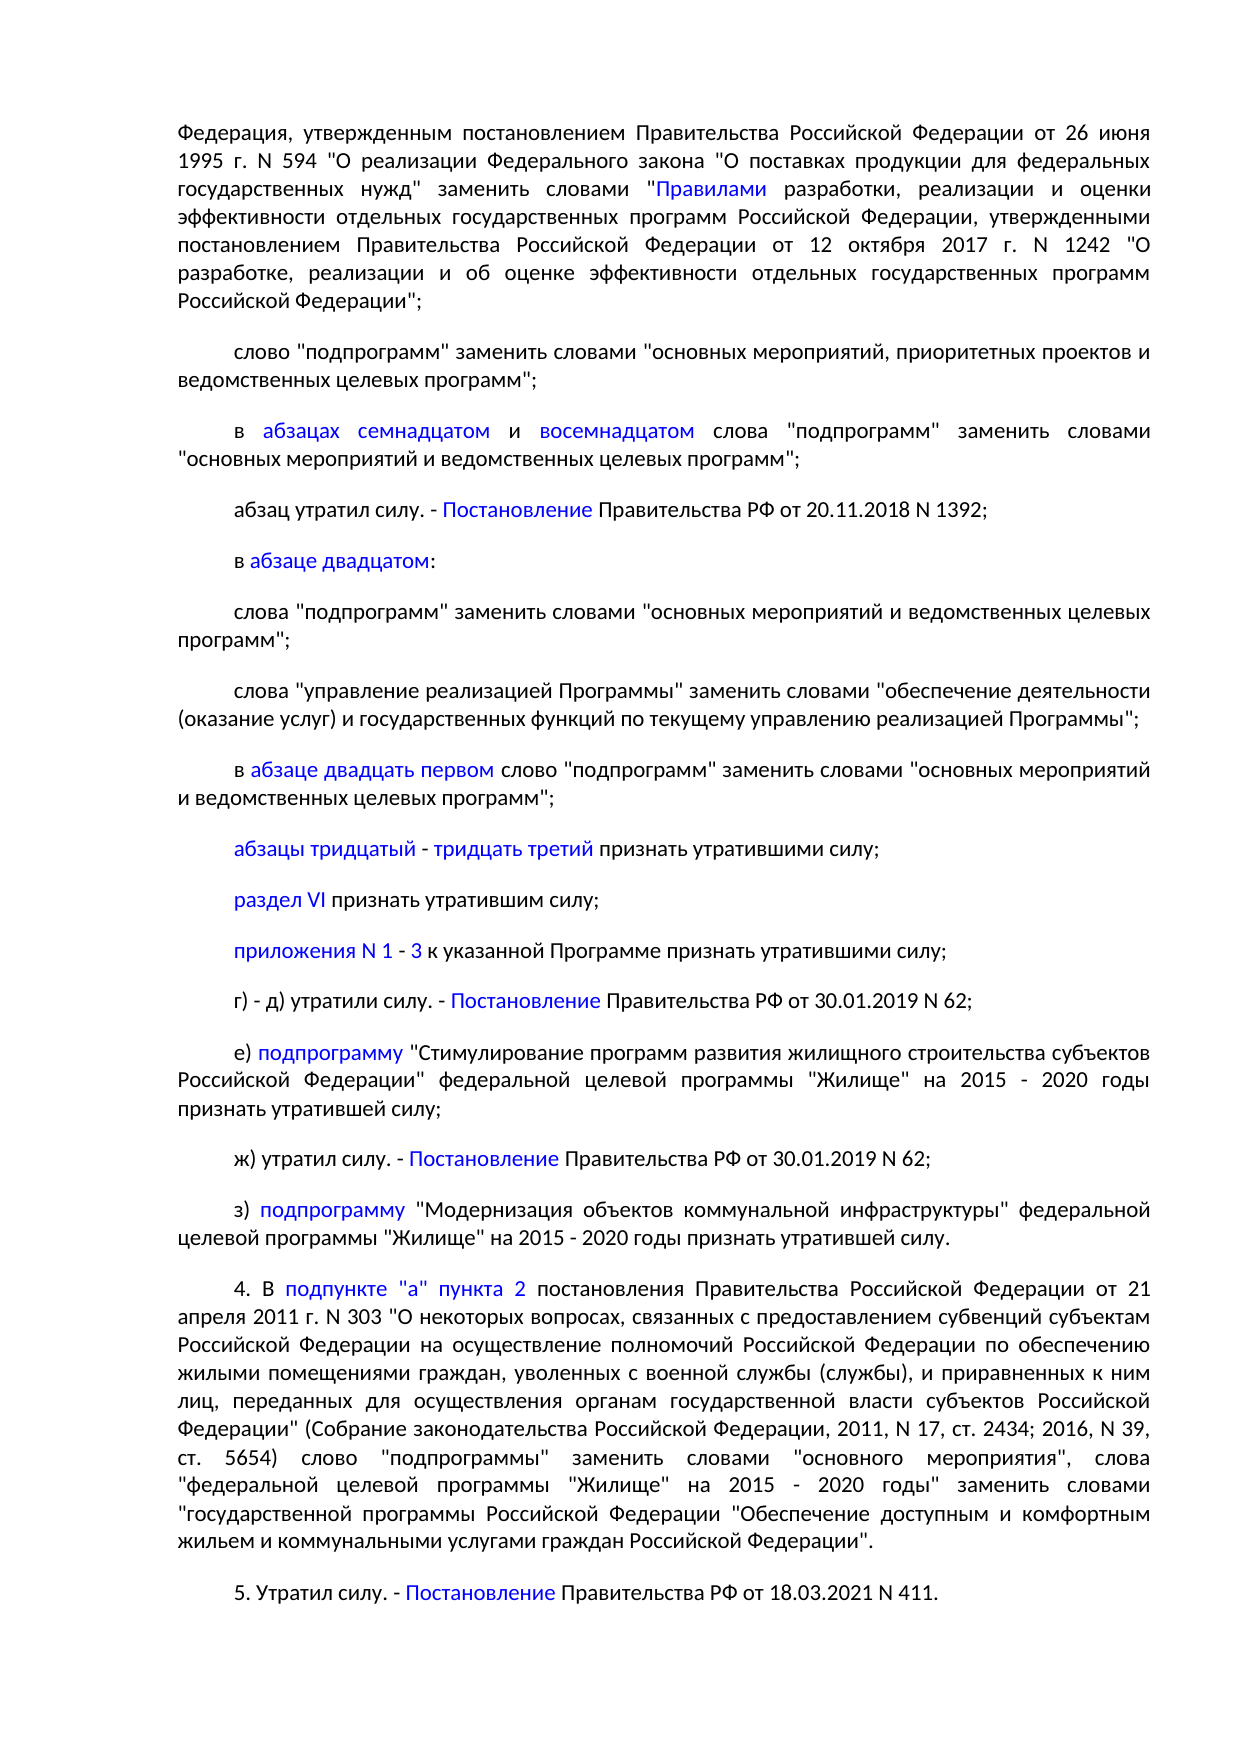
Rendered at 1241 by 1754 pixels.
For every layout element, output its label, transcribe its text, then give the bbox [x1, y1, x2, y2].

text в абзацах семнадцатом и восемнадцатом слова "подпрограмм" заменить словами "основных мероприятий и ведомственных целевых программ"; [177, 416, 1152, 472]
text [177, 118, 1152, 314]
text з) подпрограмму "Модернизация объектов коммунальной инфраструктуры" федеральной целевой программы "Жилище" на 2015 - 2020 годы признать утратившей силу. [177, 1196, 1152, 1252]
text абзац утратил силу. - Постановление Правительства РФ от 20.11.2018 N 1392; [177, 495, 1152, 523]
text 4. В подпункте "а" пункта 2 постановления Правительства Российской Федерации от 21 апреля 2011 г. N 303 "О некоторых вопросах, связанных с предоставлением субвенций субъектам Российской Федерации на осуществление полномочий Российской Федерации по обеспечению жилыми помещениями граждан, уволенных с военной службы (службы), и приравненных к ним лиц, переданных для осуществления органам государственной власти субъектов Российской Федерации" (Собрание законодательства Российской Федерации, 2011, N 17, ст. 2434; 2016, N 39, ст. 5654) слово "подпрограммы" заменить словами "основного мероприятия", слова "федеральной целевой программы "Жилище" на 2015 - 2020 годы" заменить словами "государственной программы Российской Федерации "Обеспечение доступным и комфортным жильем и коммунальными услугами граждан Российской Федерации". [177, 1274, 1152, 1555]
text 5. Утратил силу. - Постановление Правительства РФ от 18.03.2021 N 411. [177, 1578, 1152, 1606]
text приложения N 1 - 3 к указанной Программе признать утратившими силу; [177, 936, 1152, 964]
text в абзаце двадцать первом слово "подпрограмм" заменить словами "основных мероприятий и ведомственных целевых программ"; [177, 755, 1152, 811]
text слова "подпрограмм" заменить словами "основных мероприятий и ведомственных целевых программ"; [177, 597, 1152, 653]
text абзацы тридцатый - тридцать третий признать утратившими силу; [177, 834, 1152, 862]
text е) подпрограмму "Стимулирование программ развития жилищного строительства субъектов Российской Федерации" федеральной целевой программы "Жилище" на 2015 - 2020 годы признать утратившей силу; [177, 1038, 1152, 1122]
text раздел VI признать утратившим силу; [177, 885, 1152, 913]
text слово "подпрограмм" заменить словами "основных мероприятий, приоритетных проектов и ведомственных целевых программ"; [177, 337, 1152, 393]
text слова "управление реализацией Программы" заменить словами "обеспечение деятельности (оказание услуг) и государственных функций по текущему управлению реализацией Программы"; [177, 676, 1152, 732]
text ж) утратил силу. - Постановление Правительства РФ от 30.01.2019 N 62; [177, 1144, 1152, 1173]
text в абзаце двадцатом: [177, 546, 1152, 574]
text г) - д) утратили силу. - Постановление Правительства РФ от 30.01.2019 N 62; [177, 987, 1152, 1015]
